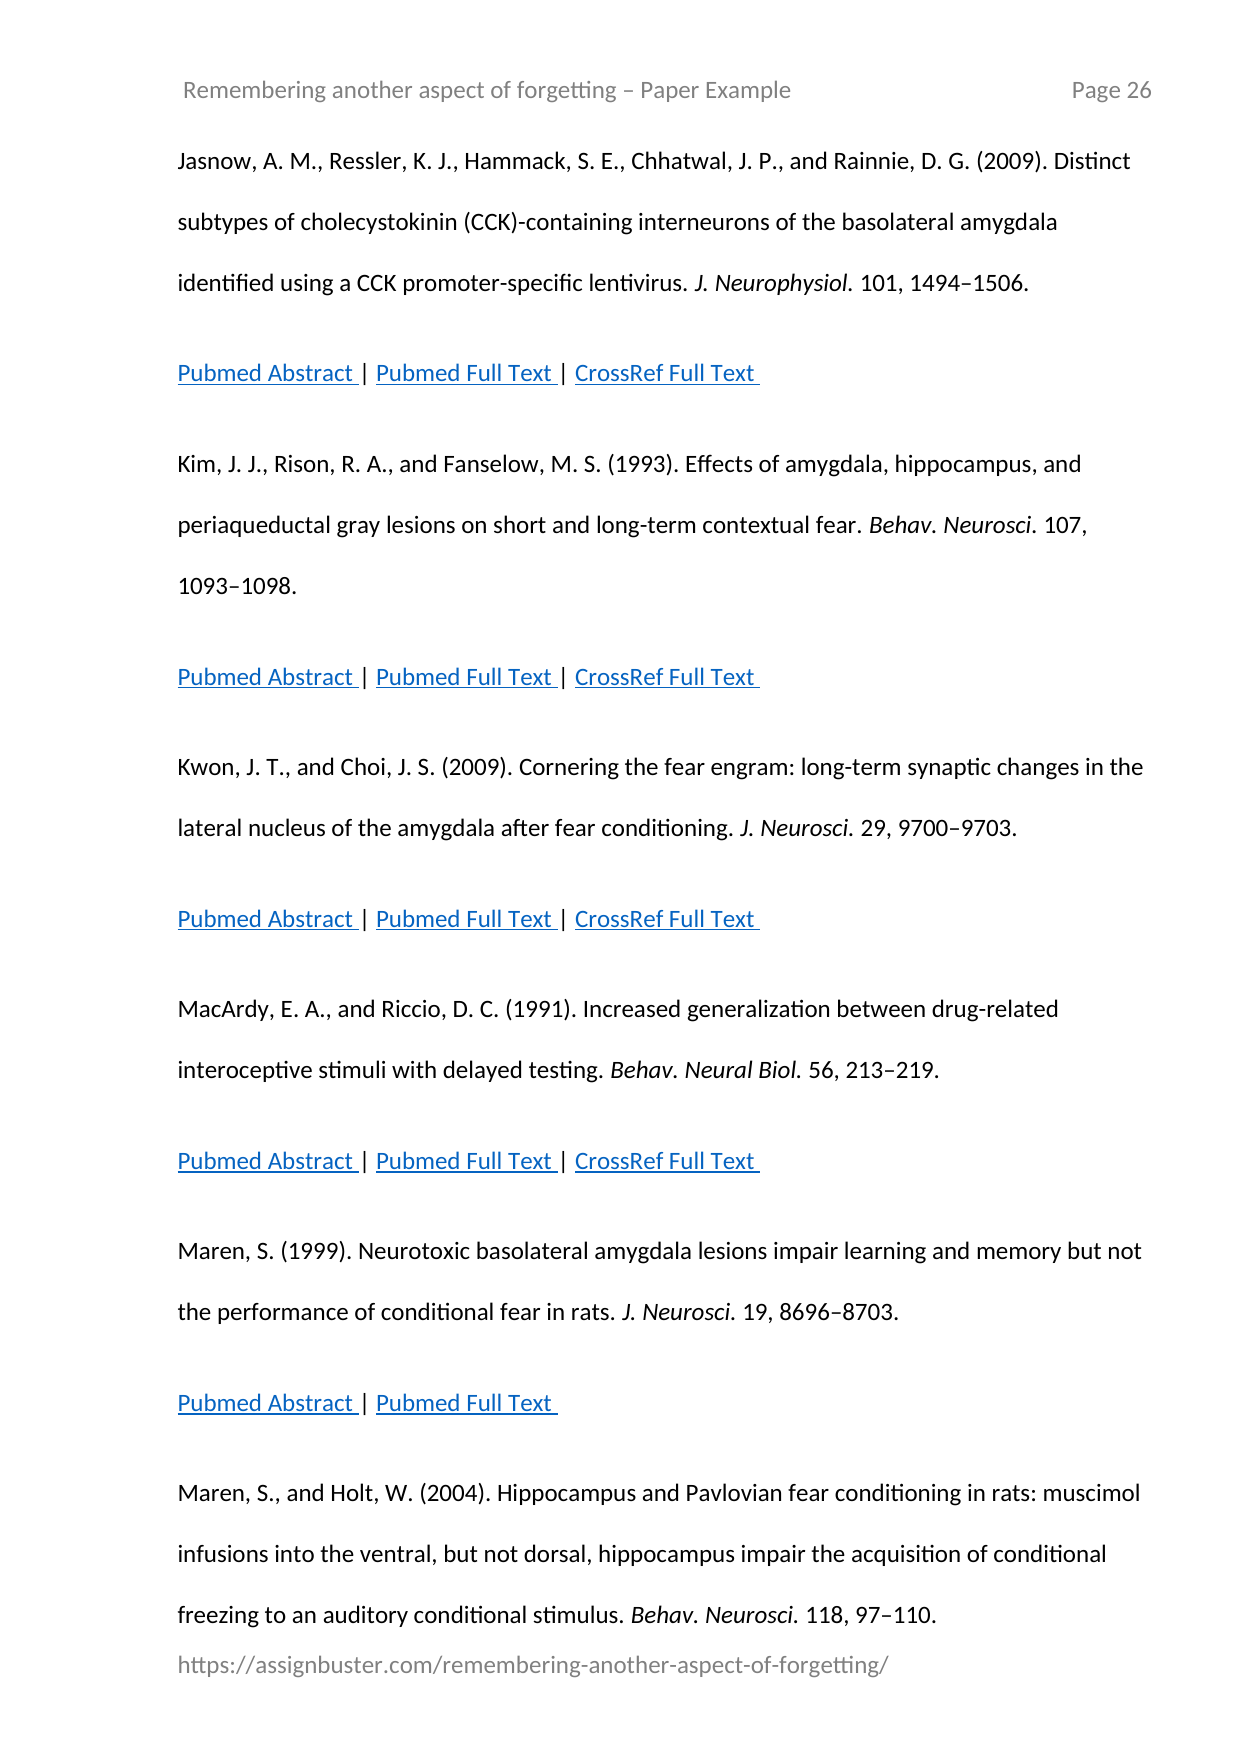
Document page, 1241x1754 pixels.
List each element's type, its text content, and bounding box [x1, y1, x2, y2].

text Maren, S., and Holt, W. (2004). Hippocampus and Pavlovian fear conditioning in rats: muscimol infusions into the ventral, but not dorsal, hippocampus impair the acquisition of conditional freezing to an auditory conditional stimulus. Behav. Neurosci. 118, 97–110. [177, 1477, 1152, 1630]
text Pubmed Abstract | Pubmed Full Text | CrossRef Full Text [177, 661, 1152, 691]
text Maren, S. (1999). Neurotoxic basolateral amygdala lesions impair learning and memory but not the performance of conditional fear in rats. J. Neurosci. 19, 8696–8703. [177, 1235, 1152, 1327]
text Kwon, J. T., and Choi, J. S. (2009). Cornering the fear engram: long-term synaptic changes in the lateral nucleus of the amygdala after fear conditioning. J. Neurosci. 29, 9700–9703. [177, 751, 1152, 843]
text Kim, J. J., Rison, R. A., and Fanselow, M. S. (1993). Effects of amygdala, hippocampus, and periaqueductal gray lesions on short and long-term contextual fear. Behav. Neurosci. 107, 1093–1098. [177, 448, 1152, 601]
text Pubmed Abstract | Pubmed Full Text | CrossRef Full Text [177, 1145, 1152, 1175]
text Pubmed Abstract | Pubmed Full Text [177, 1387, 1152, 1417]
text Jasnow, A. M., Ressler, K. J., Hammack, S. E., Chhatwal, J. P., and Rainnie, D. G. (2009). Distinct subtypes of cholecystokinin (CCK)-containing interneurons of the basolateral amygdala identified using a CCK promoter-specific lentivirus. J. Neurophysiol. 101, 1494–1506. [177, 145, 1152, 298]
text Pubmed Abstract | Pubmed Full Text | CrossRef Full Text [177, 903, 1152, 933]
text MacArdy, E. A., and Riccio, D. C. (1991). Increased generalization between drug-related interoceptive stimuli with delayed testing. Behav. Neural Biol. 56, 213–219. [177, 993, 1152, 1085]
text Pubmed Abstract | Pubmed Full Text | CrossRef Full Text [177, 358, 1152, 388]
